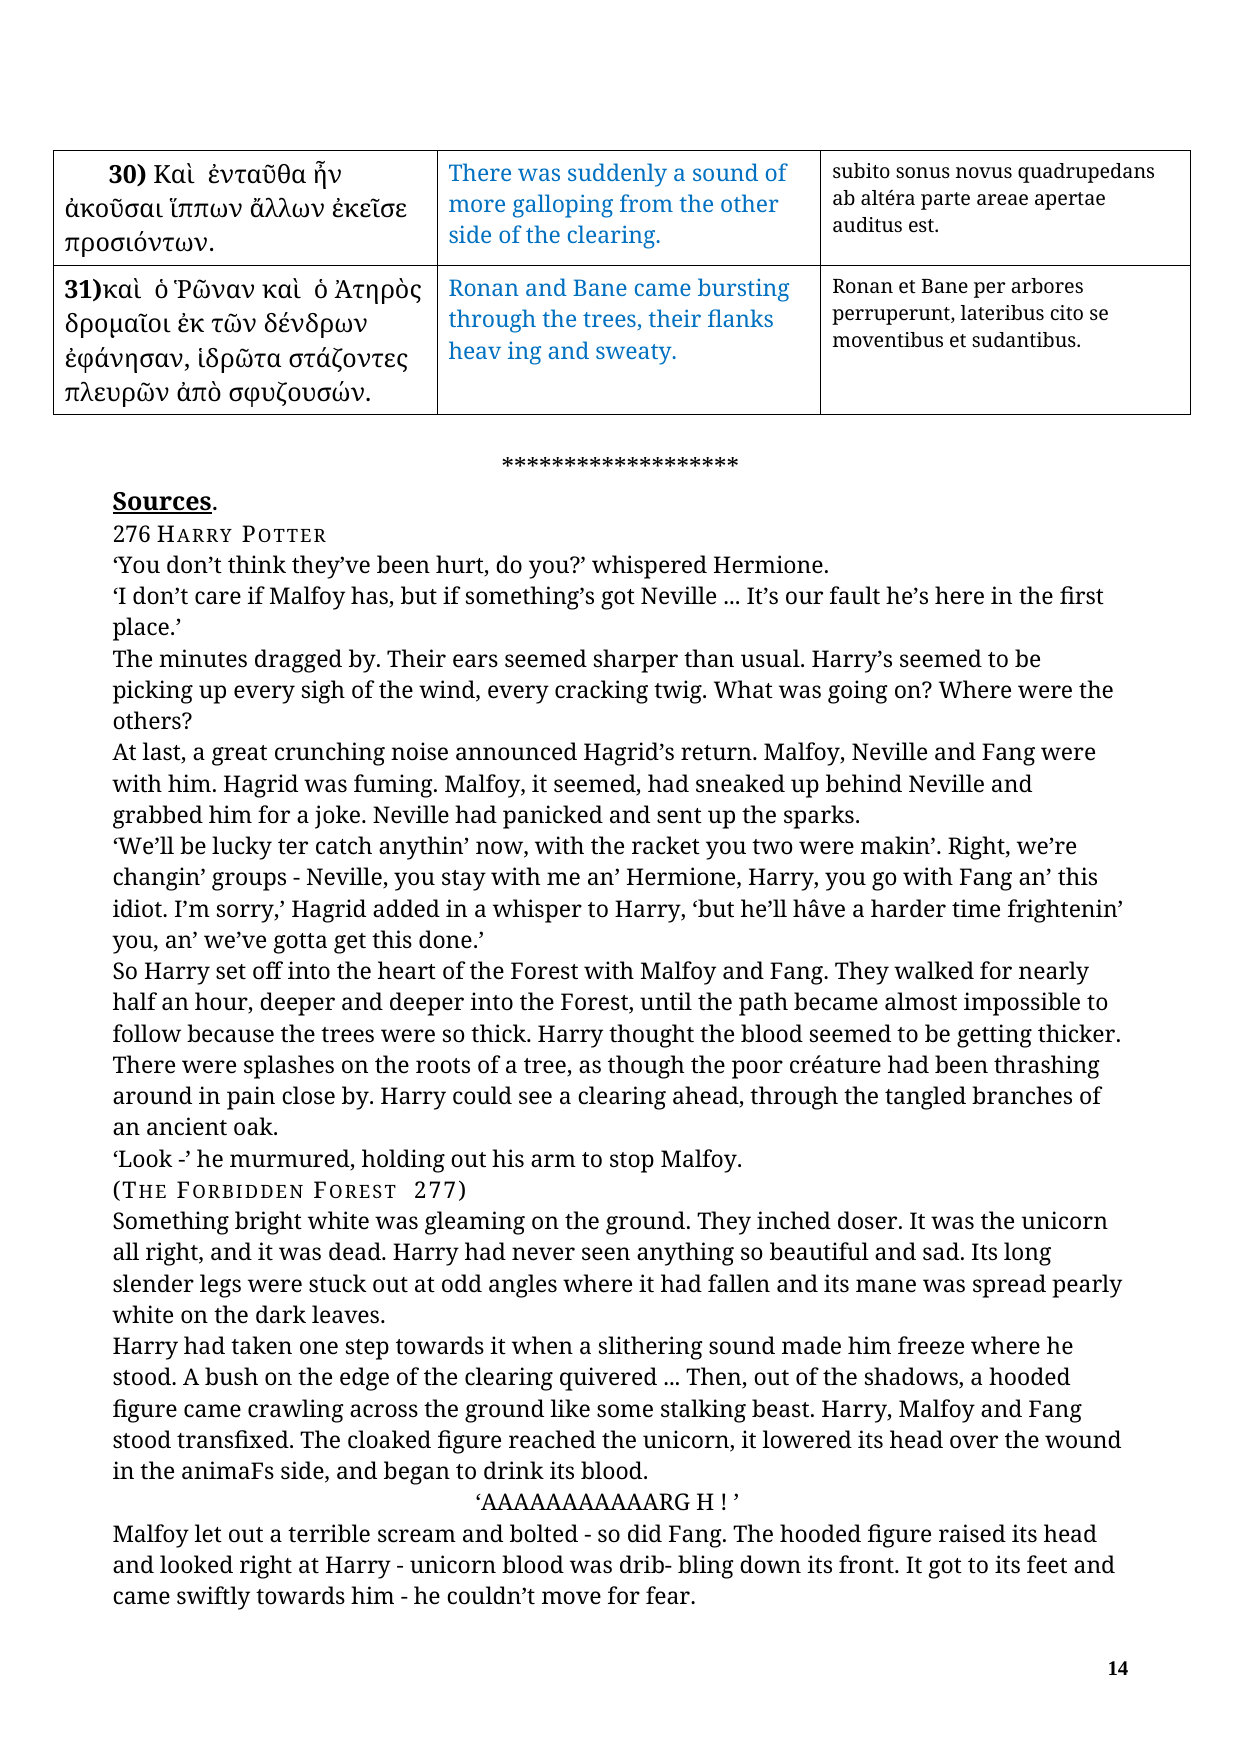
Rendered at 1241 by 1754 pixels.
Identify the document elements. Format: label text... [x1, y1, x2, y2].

text (The Forbidden Forest 277) [112, 1174, 1128, 1205]
table_cell subito sonus novus quadrupedans ab altéra parte areae apertae auditus est. [821, 151, 1190, 265]
text So Harry set off into the heart of the Forest with Malfoy and Fang. They walked for nearly half an hour, deeper and deeper into the Forest, until the path became almost impossible to follow because the trees were so thick. Harry thought the blood seemed to be getting thicker. There were splashes on the roots of a tree, as though the poor créature had been thrashing around in pain close by. Harry could see a clearing ahead, through the tangled branches of an ancient oak. [112, 955, 1128, 1142]
table_cell 30) Καὶ ἐνταῦθα ἦν ἀκοῦσαι ἵππων ἄλλων ἐκεῖσε προσιόντων. [54, 151, 437, 265]
table_cell 31)καὶ ὁ Ῥῶναν καὶ ὁ Ἀτηρὸς δρομαῖοι ἐκ τῶν δένδρων ἐφάνησαν, ἱδρῶτα στάζοντες πλευρῶν ἀπὸ σφυζουσών. [54, 266, 437, 414]
text Malfoy let out a terrible scream and bolted - so did Fang. The hooded figure raised its head and looked right at Harry - unicorn blood was drib- bling down its front. It got to its feet and came swiftly towards him - he couldn’t move for fear. [112, 1517, 1128, 1611]
text ******************* [112, 449, 1128, 483]
text At last, a great crunching noise announced Hagrid’s return. Malfoy, Neville and Fang were with him. Hagrid was fuming. Malfoy, it seemed, had sneaked up behind Neville and grabbed him for a joke. Neville had panicked and sent up the sparks. [112, 736, 1128, 830]
text Something bright white was gleaming on the ground. They inched doser. It was the unicorn all right, and it was dead. Harry had never seen anything so beautiful and sad. Its long slender legs were stuck out at odd angles where it had fallen and its mane was spread pearly white on the dark leaves. [112, 1205, 1128, 1330]
table_cell Ronan et Bane per arbores perruperunt, lateribus cito se moventibus et sudantibus. [821, 266, 1190, 414]
text Sources. [112, 483, 1128, 517]
text The minutes dragged by. Their ears seemed sharper than usual. Harry’s seemed to be picking up every sigh of the wind, every cracking twig. What was going on? Where were the others? [112, 642, 1128, 736]
table_cell Ronan and Bane came bursting through the trees, their flanks heav ing and sweaty. [438, 266, 820, 414]
text ‘Look -’ he murmured, holding out his arm to stop Malfoy. [112, 1142, 1128, 1174]
text ‘AAAAAAAAAAARG H ! ’ [112, 1486, 1128, 1517]
table_cell There was suddenly a sound of more galloping from the other side of the clearing. [438, 151, 820, 265]
text 276 Harry Potter [112, 517, 1128, 549]
text ‘I don’t care if Malfoy has, but if something’s got Neville ... It’s our fault he’s here in the first place.’ [112, 580, 1128, 642]
text Harry had taken one step towards it when a slithering sound made him freeze where he stood. A bush on the edge of the clearing quivered ... Then, out of the shadows, a hooded figure came crawling across the ground like some stalking beast. Harry, Malfoy and Fang stood transfixed. The cloaked figure reached the unicorn, it lowered its head over the wound in the animaFs side, and began to drink its blood. [112, 1330, 1128, 1486]
text ‘We’ll be lucky ter catch anythin’ now, with the racket you two were makin’. Right, we’re changin’ groups - Neville, you stay with me an’ Hermione, Harry, you go with Fang an’ this idiot. I’m sorry,’ Hagrid added in a whisper to Harry, ‘but he’ll hâve a harder time frightenin’ you, an’ we’ve gotta get this done.’ [112, 830, 1128, 955]
text ‘You don’t think they’ve been hurt, do you?’ whispered Hermione. [112, 549, 1128, 580]
